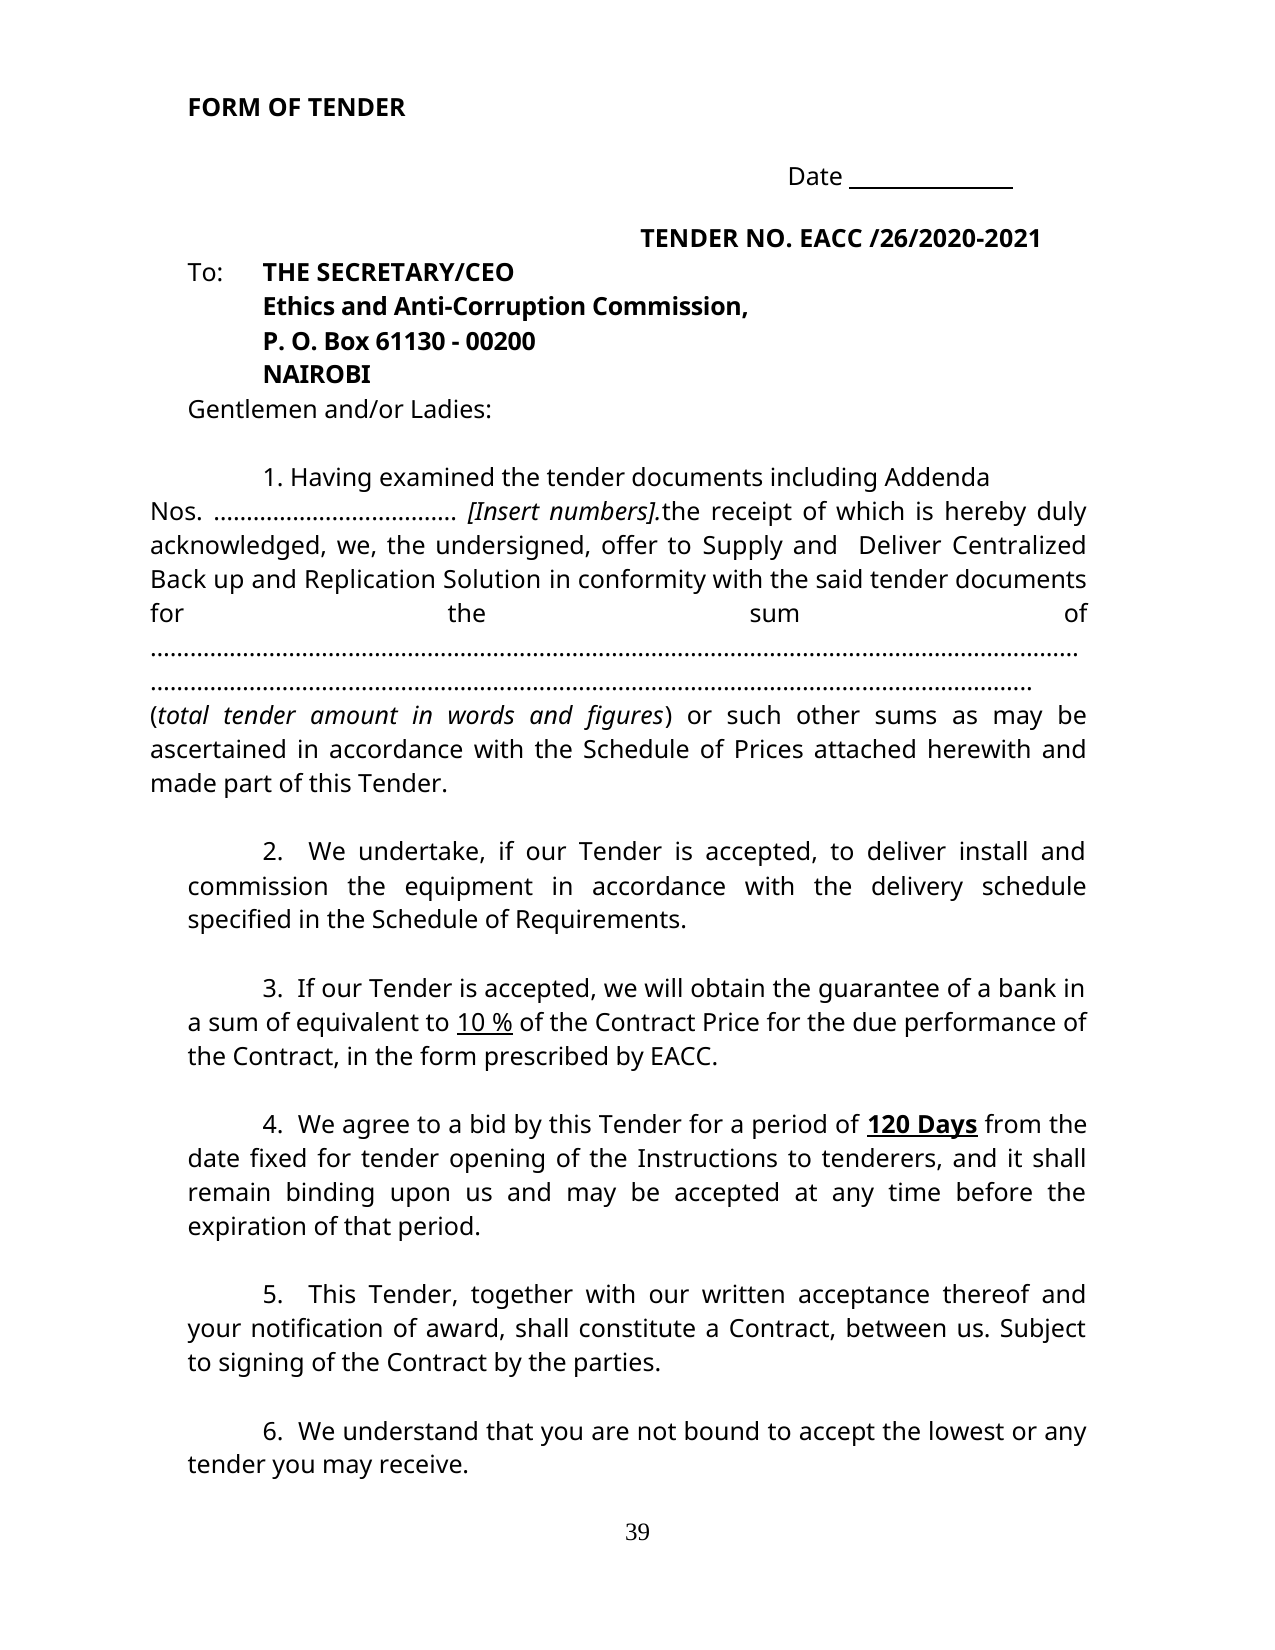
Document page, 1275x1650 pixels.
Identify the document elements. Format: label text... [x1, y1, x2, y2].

text Gentlemen and/or Ladies: [187, 391, 1087, 425]
text 4. We agree to a bid by this Tender for a period of 120 Days from the date fixed for tender opening of the Instructions to tenderers, and it shall remain binding upon us and may be accepted at any time before the expiration of that period. [187, 1107, 1087, 1243]
text 3. If our Tender is accepted, we will obtain the guarantee of a bank in a sum of equivalent to 10 % of the Contract Price for the due performance of the Contract, in the form prescribed by EACC. [187, 970, 1087, 1072]
text 5. This Tender, together with our written acceptance thereof and your notification of award, shall constitute a Contract, between us. Subject to signing of the Contract by the parties. [187, 1277, 1087, 1379]
text NAIROBI [187, 357, 1087, 391]
text P. O. Box 61130 - 00200 [187, 323, 1087, 357]
list Nos. ………………………………. [Insert numbers].the receipt of which is hereby duly acknowledged, we, the undersigned, offer to Supply and Deliver Centralized Back up and Replication Solution in conformity with the said tender documents for the sum of ………………………………………………………………………………………………………………………………………………………………………………………………………………………………………………….. (total tender amount in words and figures) or such other sums as may be ascertained in accordance with the Schedule of Prices attached herewith and made part of this Tender. [150, 493, 1087, 800]
text To: THE SECRETARY/CEO [187, 255, 1087, 289]
text Date [187, 158, 1087, 192]
text Ethics and Anti-Corruption Commission, [187, 289, 1087, 323]
subtitle FORM OF TENDER [187, 90, 1087, 124]
text TENDER NO. EACC /26/2020-2021 [187, 221, 1042, 255]
text 2. We undertake, if our Tender is accepted, to deliver install and commission the equipment in accordance with the delivery schedule specified in the Schedule of Requirements. [187, 834, 1087, 936]
text 6. We understand that you are not bound to accept the lowest or any tender you may receive. [187, 1413, 1087, 1481]
text 1. Having examined the tender documents including Addenda [187, 459, 1087, 493]
